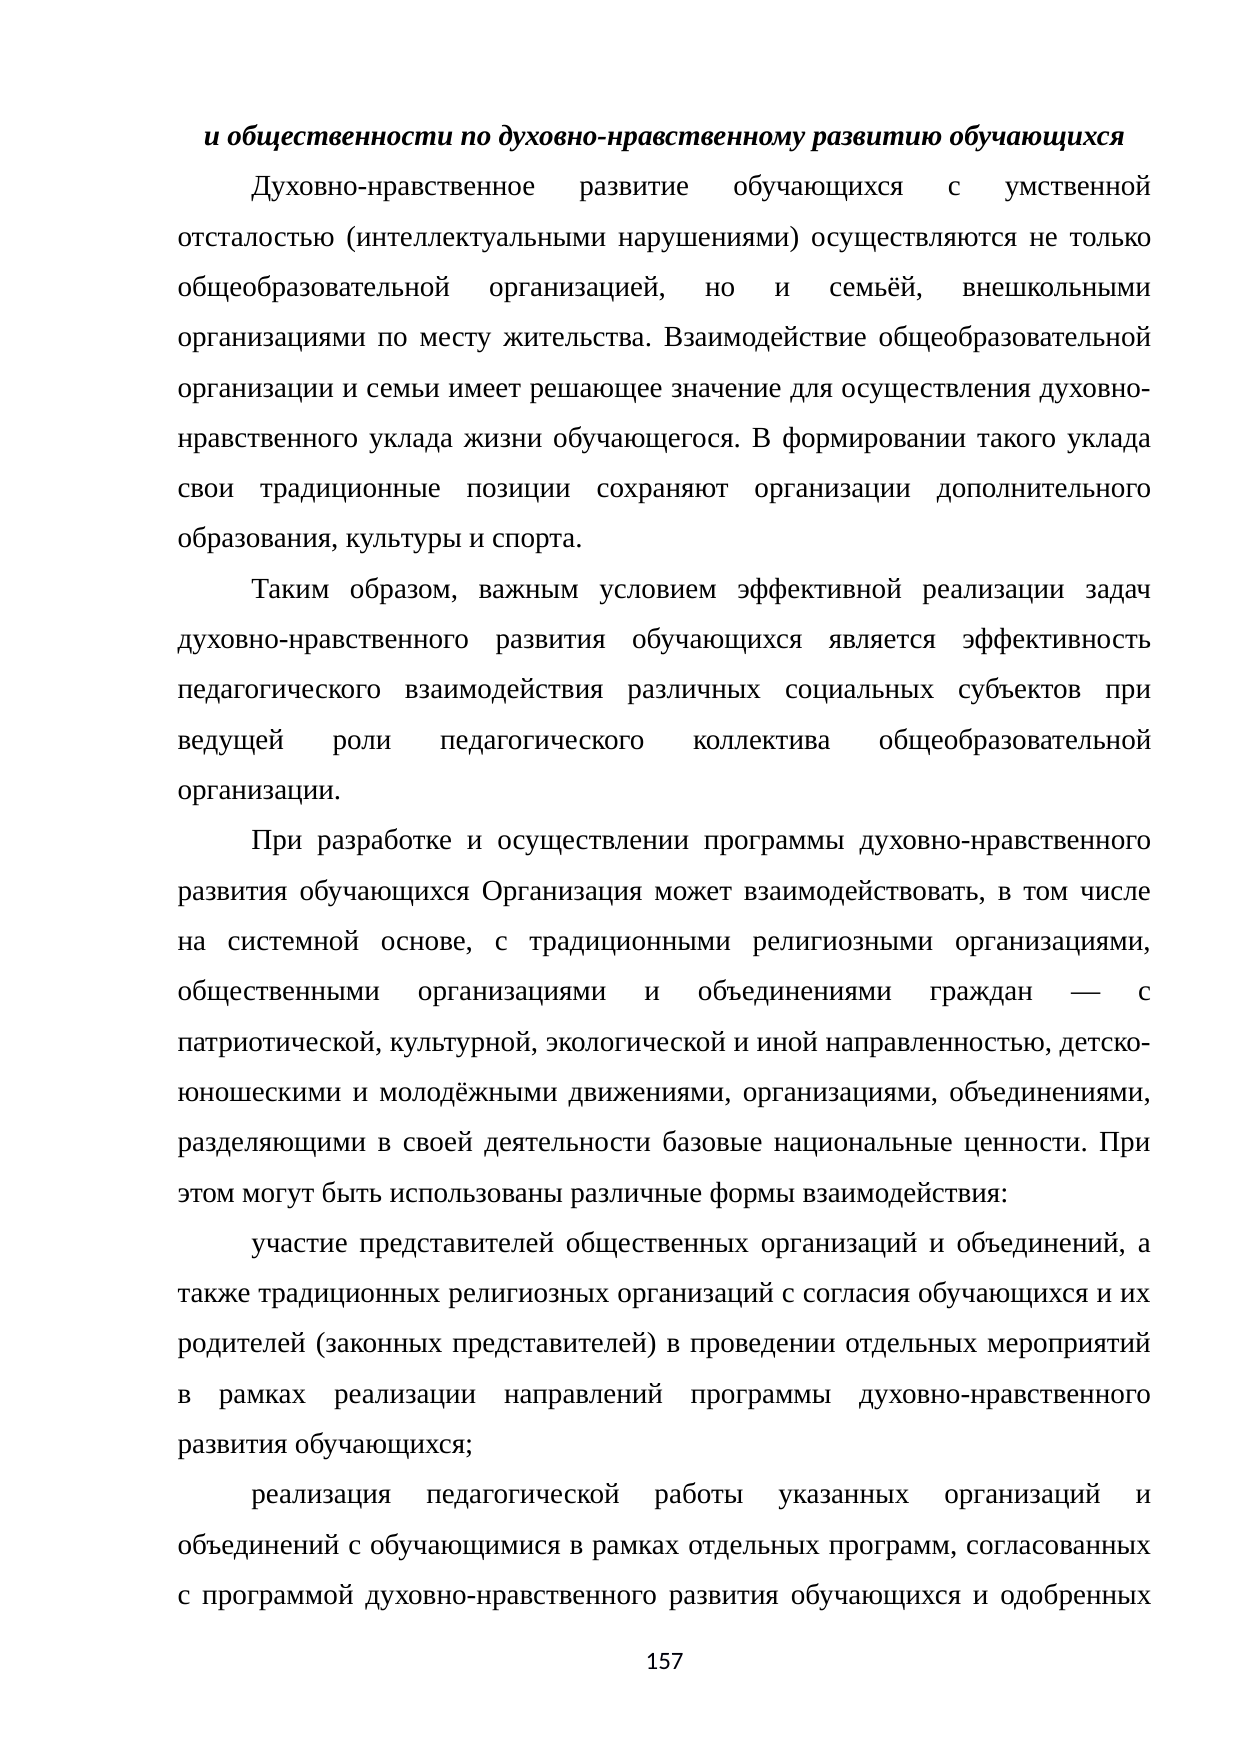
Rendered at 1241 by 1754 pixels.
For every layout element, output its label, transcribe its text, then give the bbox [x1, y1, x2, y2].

text и общественности по духовно-нравственному развитию обучающихся [177, 118, 1152, 152]
text участие представителей общественных организаций и объединений, а также традиционных религиозных организаций с согласия обучающихся и их родителей (законных представителей) в проведении отдельных мероприятий в рамках реализации направлений программы духовно-нравственного развития обучающихся; [177, 1225, 1152, 1460]
text Таким образом, важным условием эффективной реализации задач духовно-нравственного развития обучающихся является эффективность педагогического взаимодействия различных социальных субъектов при ведущей роли педагогического коллектива общеобразовательной организации. [177, 571, 1152, 806]
text При разработке и осуществлении программы духовно-нравственного развития обучающихся Организация может взаимодействовать, в том числе на системной основе, с традиционными религиозными организациями, общественными организациями и объединениями граждан ― с патриотической, культурной, экологической и иной направленностью, детско-юношескими и молодёжными движениями, организациями, объединениями, разделяющими в своей деятельности базовые национальные ценности. При этом могут быть использованы различные формы взаимодействия: [177, 822, 1152, 1208]
text Духовно-нравственное развитие обучающихся с умственной отсталостью (интеллектуальными нарушениями) осуществляются не только общеобразовательной организацией, но и семьёй, внешкольными организациями по месту жительства. Взаимодействие общеобразовательной организации и семьи имеет решающее значение для осуществления духовно-нравственного уклада жизни обучающегося. В формировании такого уклада свои традиционные позиции сохраняют организации дополнительного образования, культуры и спорта. [177, 168, 1152, 554]
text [177, 1477, 1152, 1611]
